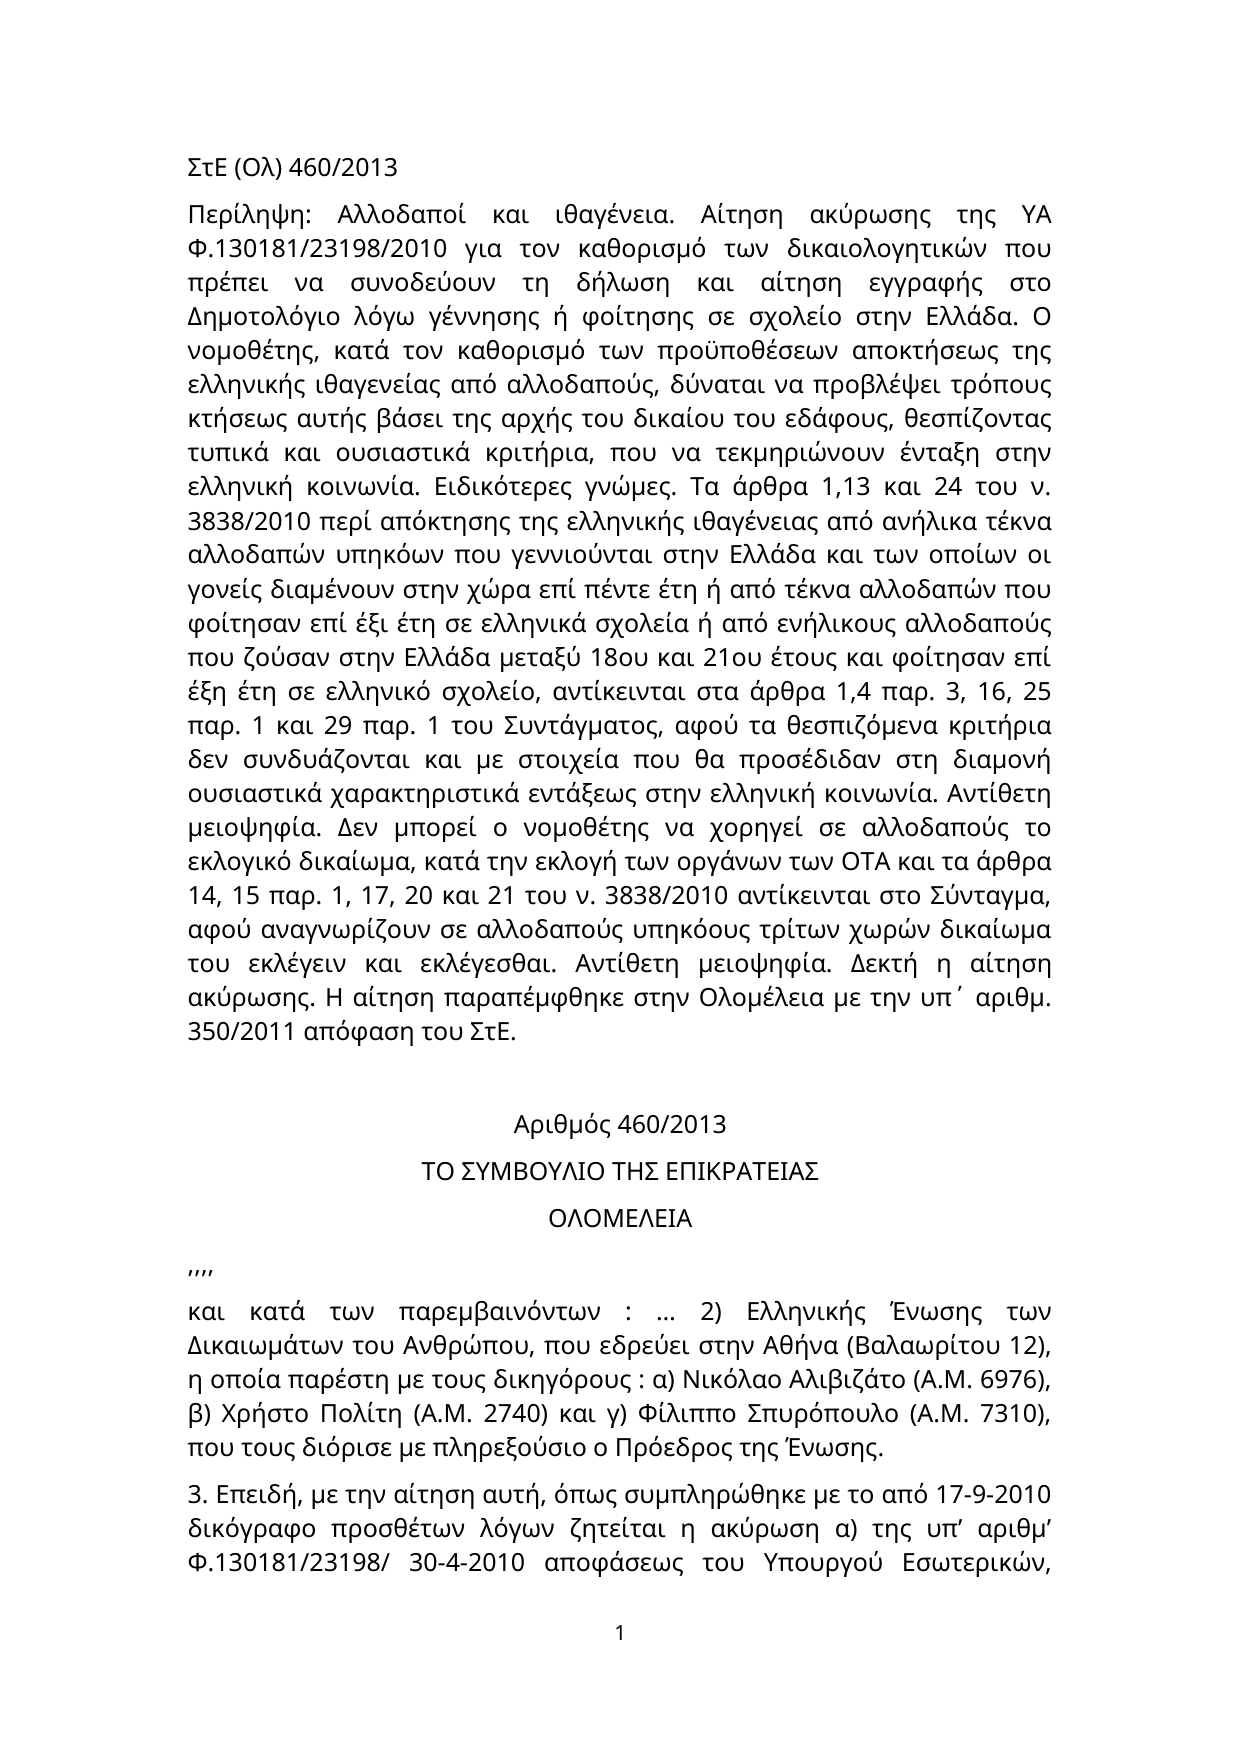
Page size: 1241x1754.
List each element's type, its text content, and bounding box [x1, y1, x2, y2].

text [187, 1476, 1053, 1578]
text ΣτΕ (Ολ) 460/2013 [187, 150, 1053, 184]
text και κατά των παρεμβαινόντων : … 2) Ελληνικής Ένωσης των Δικαιωμάτων του Ανθρώπου, που εδρεύει στην Αθήνα (Βαλαωρίτου 12), η οποία παρέστη με τους δικηγόρους : α) Νικόλαο Αλιβιζάτο (Α.Μ. 6976), β) Χρήστο Πολίτη (Α.Μ. 2740) και γ) Φίλιππο Σπυρόπουλο (Α.Μ. 7310), που τους διόρισε με πληρεξούσιο ο Πρόεδρος της Ένωσης. [187, 1293, 1053, 1464]
text ΟΛΟΜΕΛΕΙΑ [187, 1200, 1053, 1234]
text Αριθμός 460/2013 [187, 1107, 1053, 1141]
text ΤΟ ΣΥΜΒΟΥΛΙΟ ΤΗΣ ΕΠΙΚΡΑΤΕΙΑΣ [187, 1154, 1053, 1188]
text ,,,, [187, 1247, 1053, 1281]
text Περίληψη: Αλλοδαποί και ιθαγένεια. Αίτηση ακύρωσης της ΥΑ Φ.130181/23198/2010 για τον καθορισμό των δικαιολογητικών που πρέπει να συνοδεύουν τη δήλωση και αίτηση εγγραφής στο Δημοτολόγιο λόγω γέννησης ή φοίτησης σε σχολείο στην Ελλάδα. Ο νομοθέτης, κατά τον καθορισμό των προϋποθέσεων αποκτήσεως της ελληνικής ιθαγενείας από αλλοδαπούς, δύναται να προβλέψει τρόπους κτήσεως αυτής βάσει της αρχής του δικαίου του εδάφους, θεσπίζοντας τυπικά και ουσιαστικά κριτήρια, που να τεκμηριώνουν ένταξη στην ελληνική κοινωνία. Ειδικότερες γνώμες. Τα άρθρα 1,13 και 24 του ν. 3838/2010 περί απόκτησης της ελληνικής ιθαγένειας από ανήλικα τέκνα αλλοδαπών υπηκόων που γεννιούνται στην Ελλάδα και των οποίων οι γονείς διαμένουν στην χώρα επί πέντε έτη ή από τέκνα αλλοδαπών που φοίτησαν επί έξι έτη σε ελληνικά σχολεία ή από ενήλικους αλλοδαπούς που ζούσαν στην Ελλάδα μεταξύ 18ου και 21ου έτους και φοίτησαν επί έξη έτη σε ελληνικό σχολείο, αντίκεινται στα άρθρα 1,4 παρ. 3, 16, 25 παρ. 1 και 29 παρ. 1 του Συντάγματος, αφού τα θεσπιζόμενα κριτήρια δεν συνδυάζονται και με στοιχεία που θα προσέδιδαν στη διαμονή ουσιαστικά χαρακτηριστικά εντάξεως στην ελληνική κοινωνία. Αντίθετη μειοψηφία. Δεν μπορεί ο νομοθέτης να χορηγεί σε αλλοδαπούς το εκλογικό δικαίωμα, κατά την εκλογή των οργάνων των ΟΤΑ και τα άρθρα 14, 15 παρ. 1, 17, 20 και 21 του ν. 3838/2010 αντίκεινται στο Σύνταγμα, αφού αναγνωρίζουν σε αλλοδαπούς υπηκόους τρίτων χωρών δικαίωμα του εκλέγειν και εκλέγεσθαι. Αντίθετη μειοψηφία. Δεκτή η αίτηση ακύρωσης. Η αίτηση παραπέμφθηκε στην Ολομέλεια με την υπ΄ αριθμ. 350/2011 απόφαση του ΣτΕ. [187, 197, 1053, 1048]
